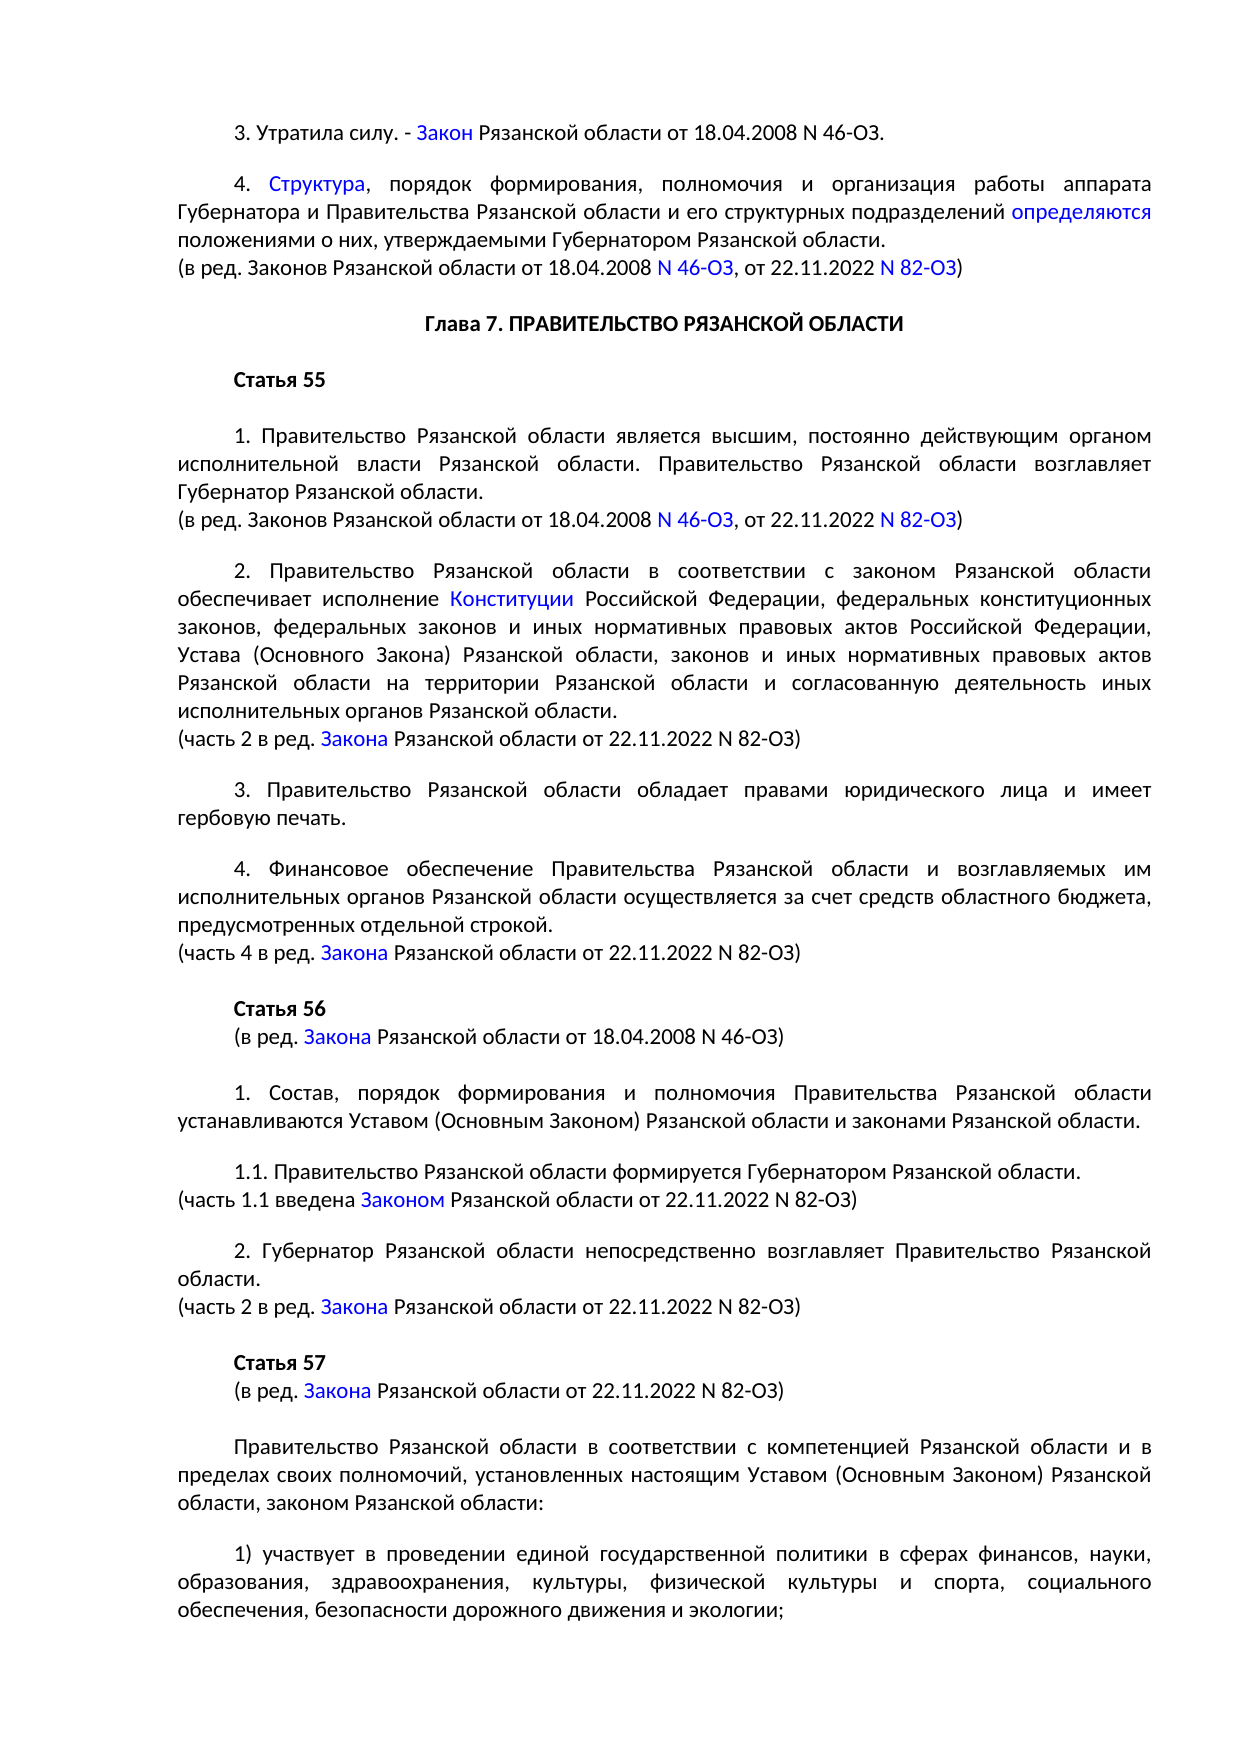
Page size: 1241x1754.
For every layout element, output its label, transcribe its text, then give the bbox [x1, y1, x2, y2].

text 1. Правительство Рязанской области является высшим, постоянно действующим органом исполнительной власти Рязанской области. Правительство Рязанской области возглавляет Губернатор Рязанской области. [177, 421, 1152, 505]
text 4. Финансовое обеспечение Правительства Рязанской области и возглавляемых им исполнительных органов Рязанской области осуществляется за счет средств областного бюджета, предусмотренных отдельной строкой. [177, 854, 1152, 938]
text Правительство Рязанской области в соответствии с компетенцией Рязанской области и в пределах своих полномочий, установленных настоящим Уставом (Основным Законом) Рязанской области, законом Рязанской области: [177, 1432, 1152, 1517]
text (в ред. Закона Рязанской области от 22.11.2022 N 82-ОЗ) [177, 1376, 1152, 1404]
text (часть 2 в ред. Закона Рязанской области от 22.11.2022 N 82-ОЗ) [177, 724, 1152, 752]
title Статья 56 [177, 994, 1152, 1022]
text 4. Структура, порядок формирования, полномочия и организация работы аппарата Губернатора и Правительства Рязанской области и его структурных подразделений определяются положениями о них, утверждаемыми Губернатором Рязанской области. [177, 169, 1152, 253]
text (в ред. Закона Рязанской области от 18.04.2008 N 46-ОЗ) [177, 1022, 1152, 1050]
text 1. Состав, порядок формирования и полномочия Правительства Рязанской области устанавливаются Уставом (Основным Законом) Рязанской области и законами Рязанской области. [177, 1078, 1152, 1134]
text (в ред. Законов Рязанской области от 18.04.2008 N 46-ОЗ, от 22.11.2022 N 82-ОЗ) [177, 505, 1152, 533]
text 2. Губернатор Рязанской области непосредственно возглавляет Правительство Рязанской области. [177, 1236, 1152, 1292]
text (часть 4 в ред. Закона Рязанской области от 22.11.2022 N 82-ОЗ) [177, 938, 1152, 966]
text (в ред. Законов Рязанской области от 18.04.2008 N 46-ОЗ, от 22.11.2022 N 82-ОЗ) [177, 253, 1152, 281]
text 2. Правительство Рязанской области в соответствии с законом Рязанской области обеспечивает исполнение Конституции Российской Федерации, федеральных конституционных законов, федеральных законов и иных нормативных правовых актов Российской Федерации, Устава (Основного Закона) Рязанской области, законов и иных нормативных правовых актов Рязанской области на территории Рязанской области и согласованную деятельность иных исполнительных органов Рязанской области. [177, 556, 1152, 724]
text 1.1. Правительство Рязанской области формируется Губернатором Рязанской области. [177, 1157, 1152, 1185]
text 3. Утратила силу. - Закон Рязанской области от 18.04.2008 N 46-ОЗ. [177, 118, 1152, 146]
title Глава 7. ПРАВИТЕЛЬСТВО РЯЗАНСКОЙ ОБЛАСТИ [177, 309, 1152, 337]
text 3. Правительство Рязанской области обладает правами юридического лица и имеет гербовую печать. [177, 775, 1152, 831]
title Статья 57 [177, 1348, 1152, 1376]
text (часть 2 в ред. Закона Рязанской области от 22.11.2022 N 82-ОЗ) [177, 1292, 1152, 1320]
text 1) участвует в проведении единой государственной политики в сферах финансов, науки, образования, здравоохранения, культуры, физической культуры и спорта, социального обеспечения, безопасности дорожного движения и экологии; [177, 1539, 1152, 1623]
title Статья 55 [177, 365, 1152, 393]
text (часть 1.1 введена Законом Рязанской области от 22.11.2022 N 82-ОЗ) [177, 1185, 1152, 1213]
